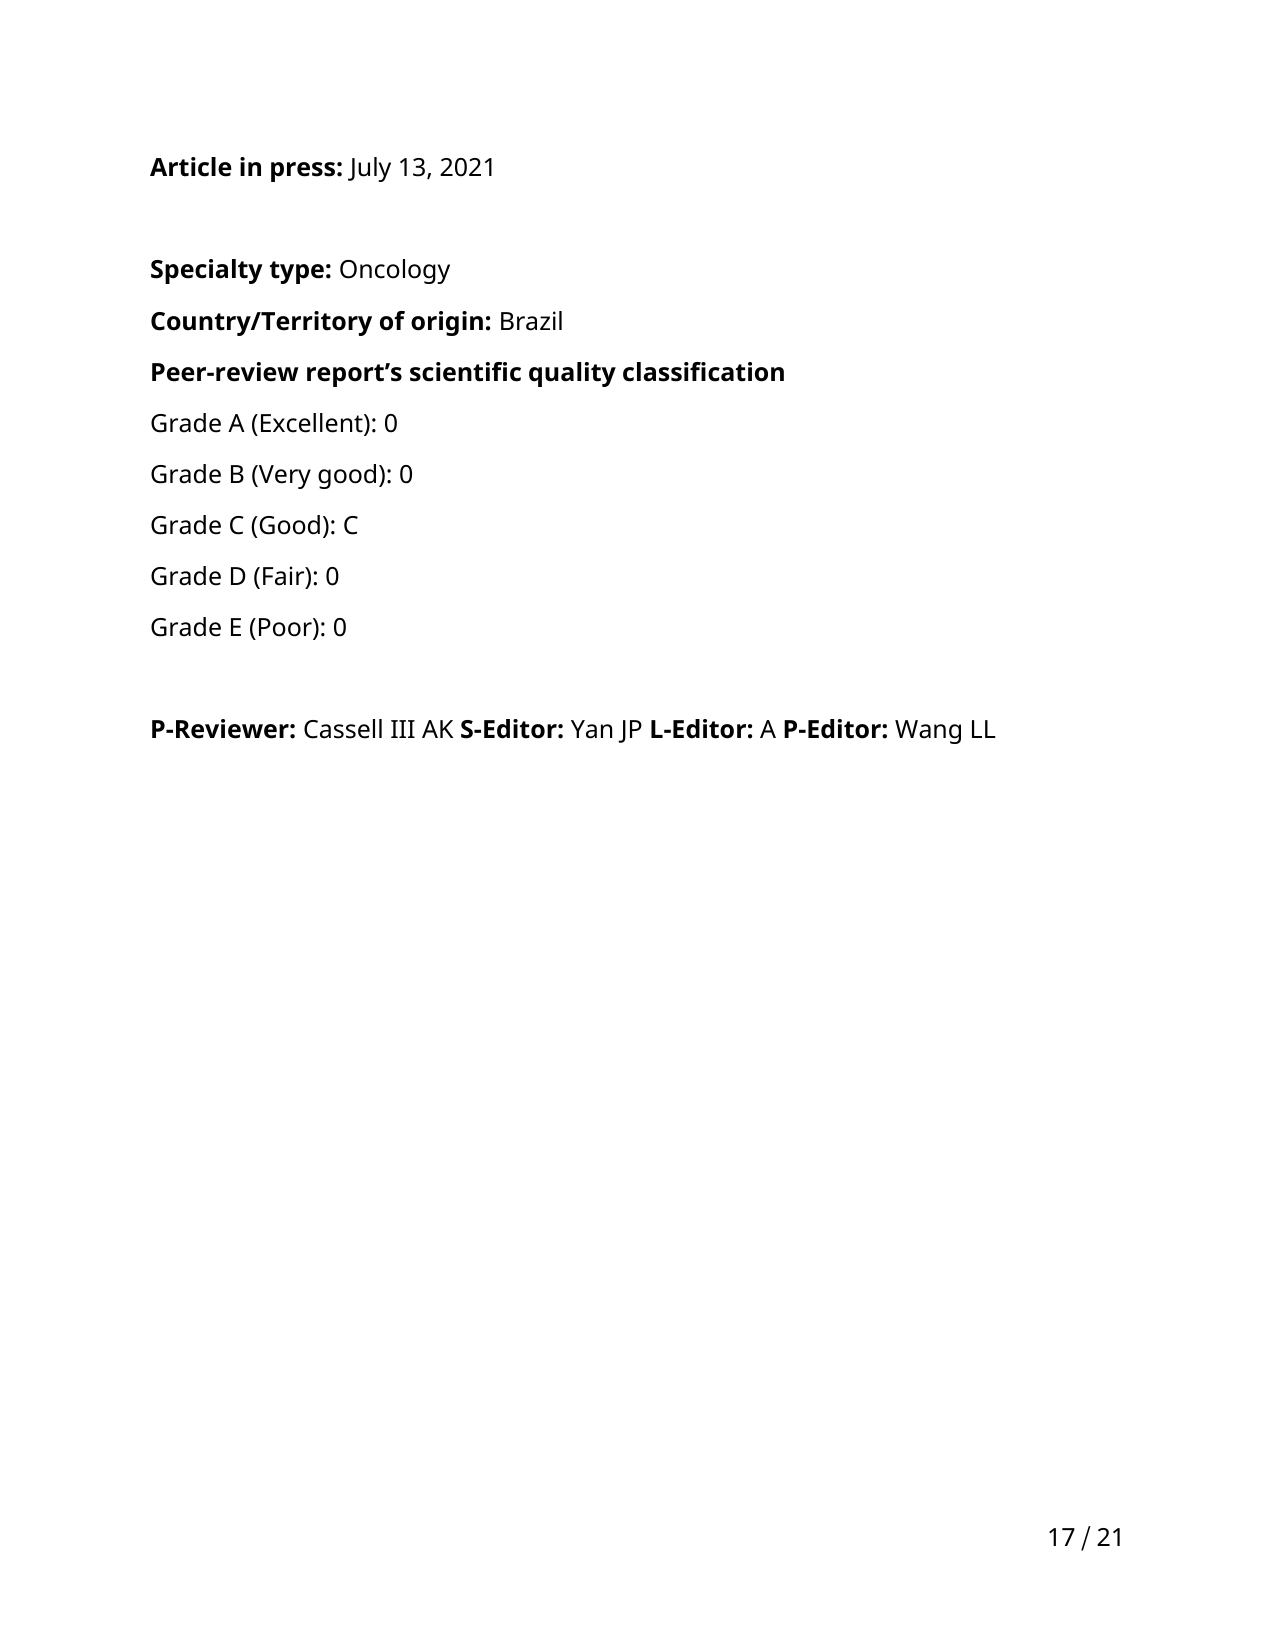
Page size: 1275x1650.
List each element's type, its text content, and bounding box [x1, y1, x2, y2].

text Grade E (Poor): 0 [150, 609, 1125, 643]
text Peer-review report’s scientific quality classification [150, 354, 1125, 388]
text Grade D (Fair): 0 [150, 558, 1125, 592]
text Article in press: July 13, 2021 [150, 150, 1125, 184]
text P-Reviewer: Cassell III AK S-Editor: Yan JP L-Editor: A P-Editor: Wang LL [150, 711, 1125, 746]
text Grade B (Very good): 0 [150, 456, 1125, 490]
text Grade C (Good): C [150, 507, 1125, 541]
text Country/Territory of origin: Brazil [150, 303, 1125, 337]
text Grade A (Excellent): 0 [150, 405, 1125, 439]
text Specialty type: Oncology [150, 252, 1125, 286]
